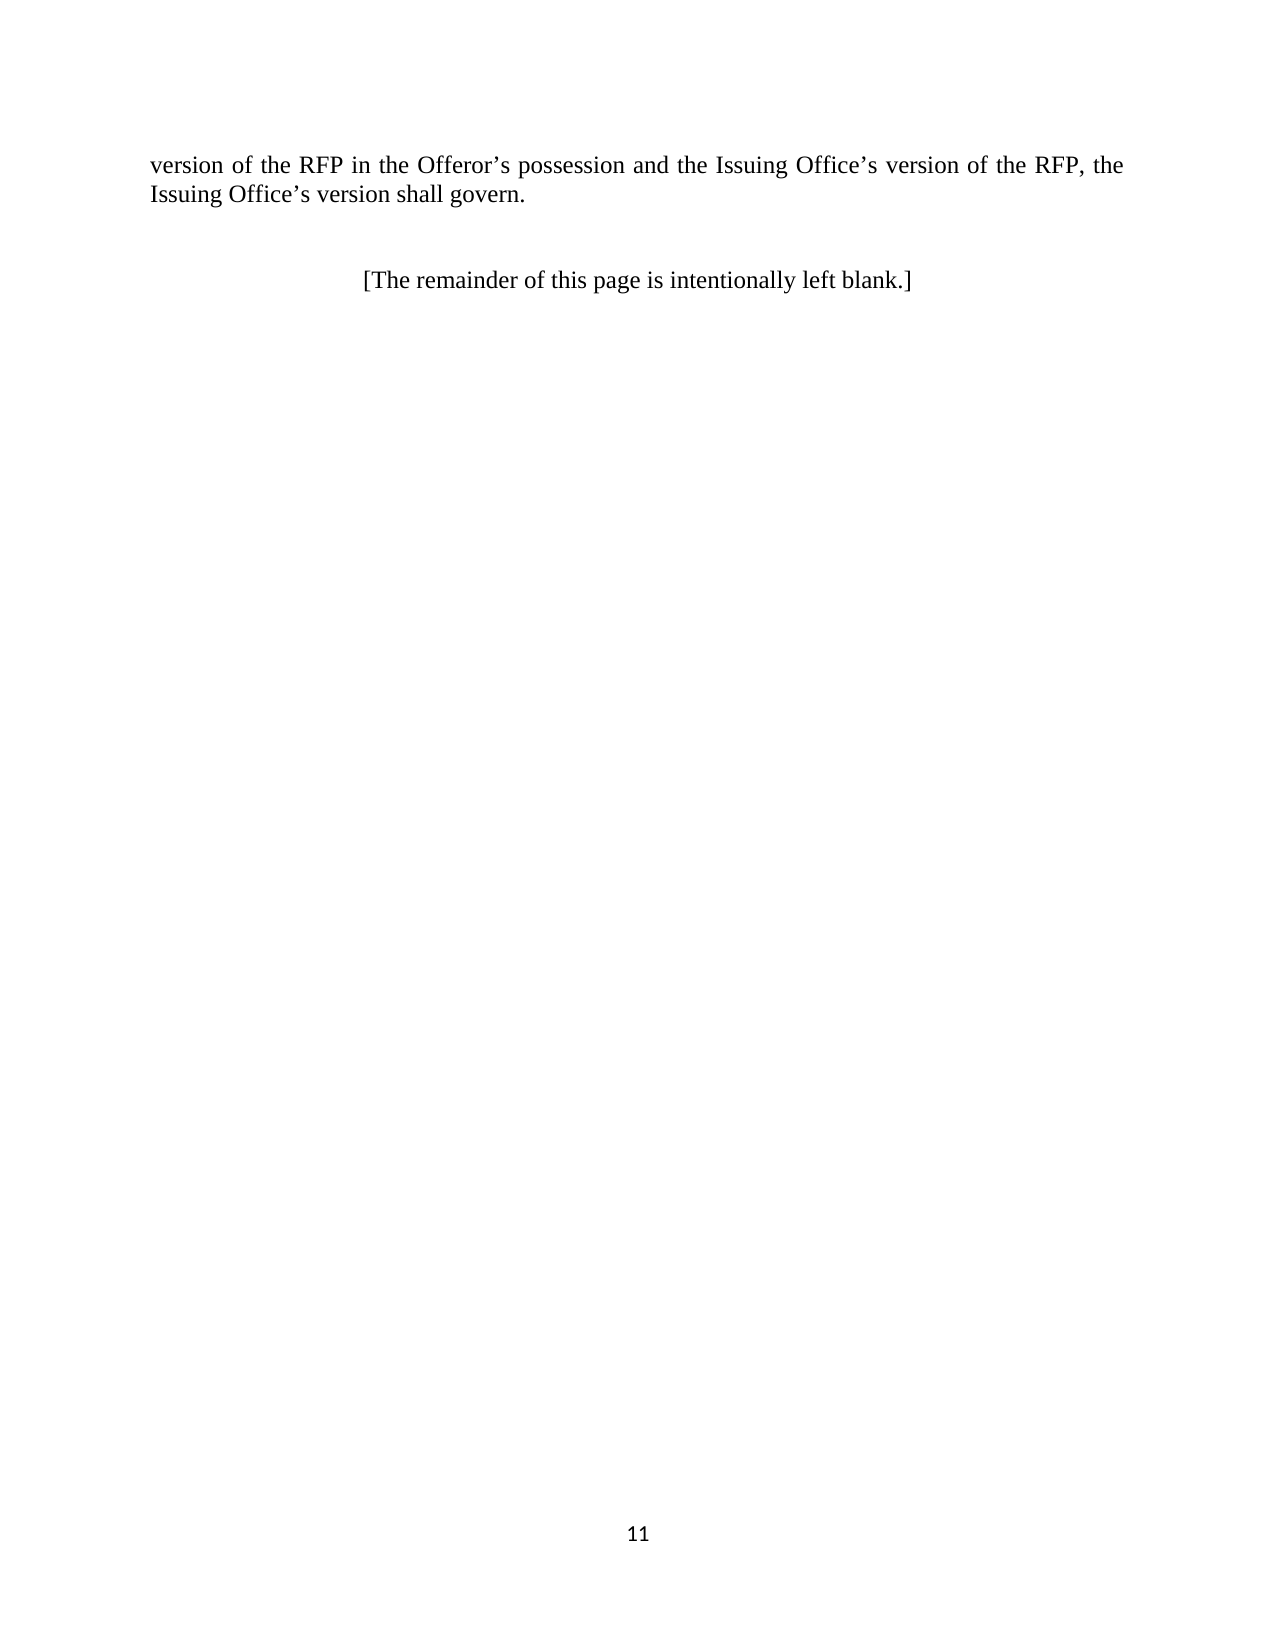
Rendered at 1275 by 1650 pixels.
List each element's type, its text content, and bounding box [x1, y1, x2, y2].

text [The remainder of this page is intentionally left blank.] [150, 265, 1125, 294]
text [150, 150, 1125, 207]
